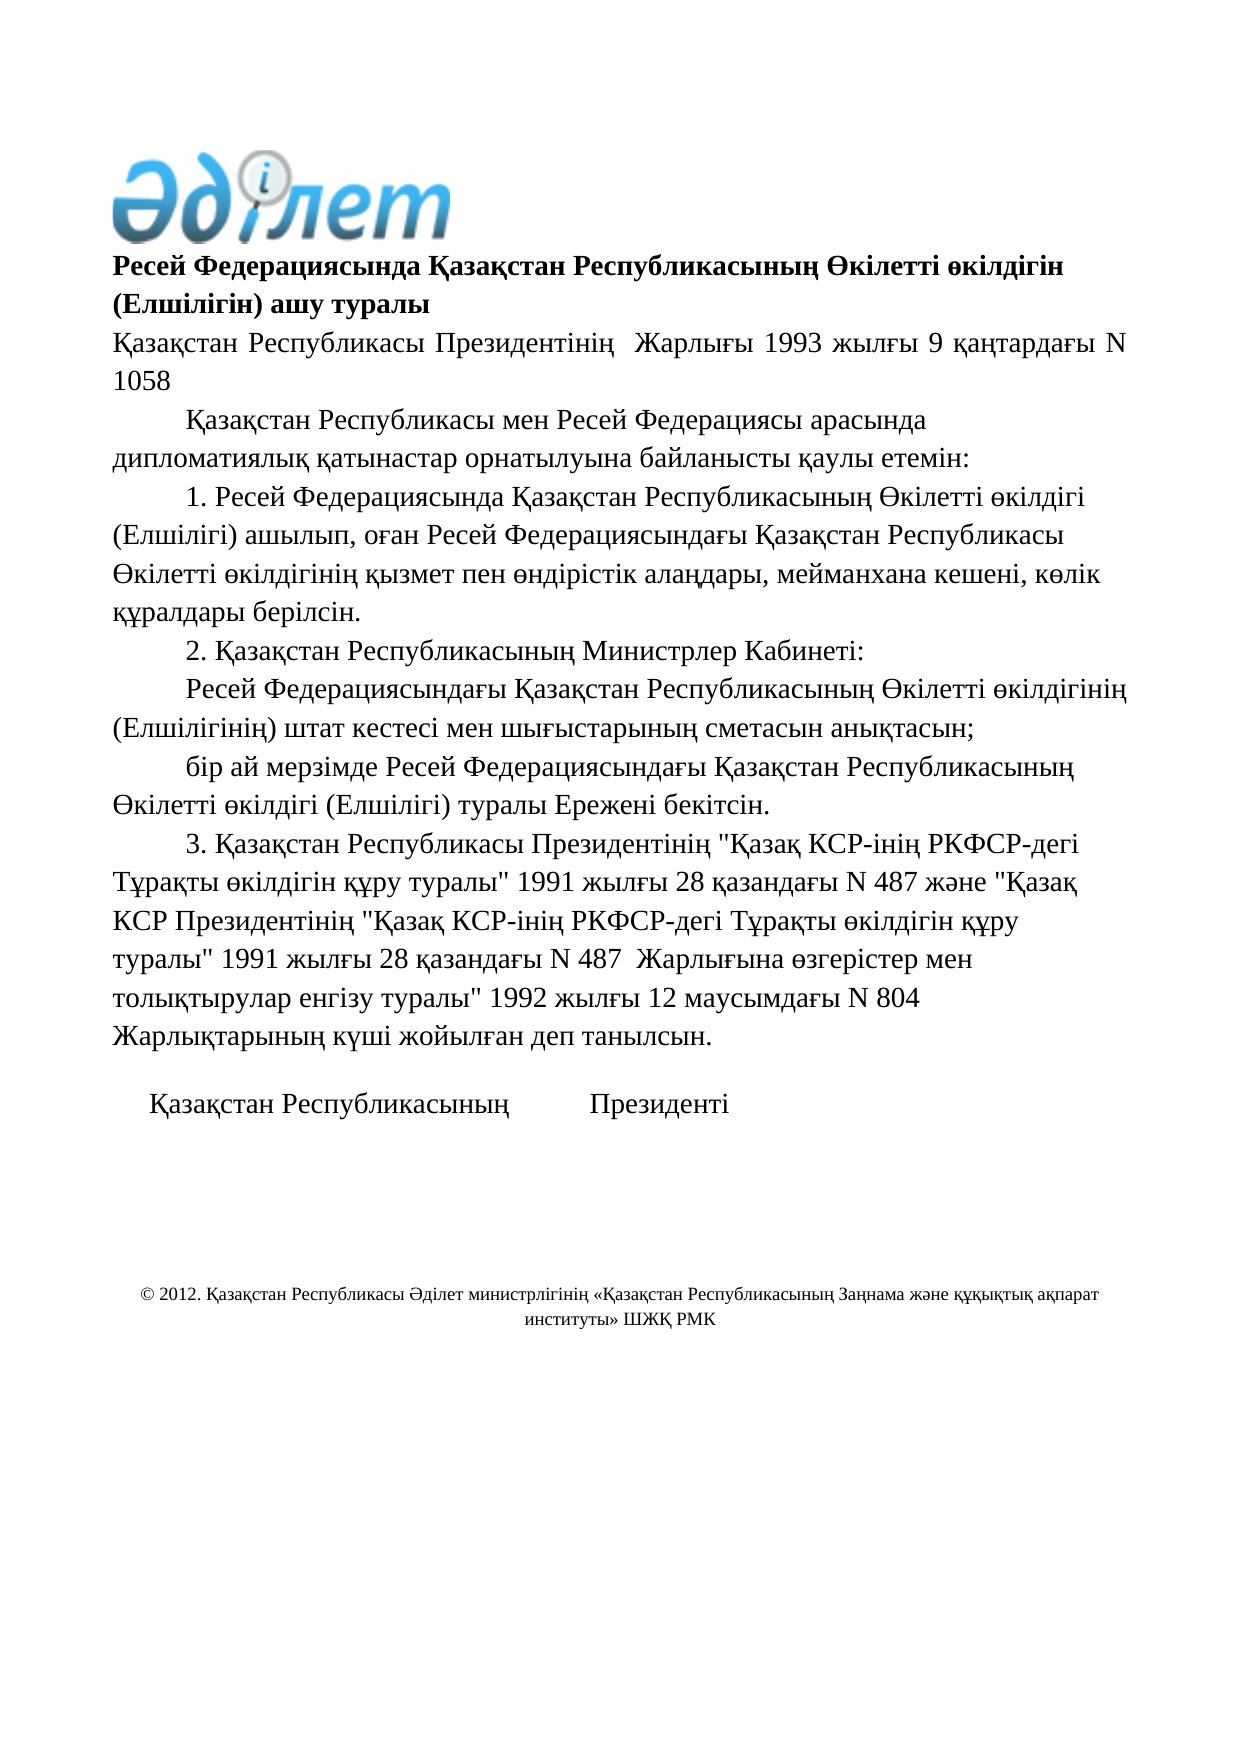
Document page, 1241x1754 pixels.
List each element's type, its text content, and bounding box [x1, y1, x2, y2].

text Ресей Федерациясында Қазақстан Республикасының Өкiлеттi өкiлдiгiн (Елшiлiгiн) ашу туралы [112, 248, 1128, 320]
text Қазақстан Республикасының Президентi [112, 1086, 1128, 1119]
picture [112, 150, 451, 244]
text Қазақстан Республикасы Президентiнiң Жарлығы 1993 жылғы 9 қаңтардағы N 1058 [112, 325, 1128, 397]
text Қазақстан Республикасы мен Ресей Федерациясы арасында дипломатиялық қатынастар орнатылуына байланысты қаулы етемiн: 1. Ресей Федерациясында Қазақстан Республикасының Өкiлеттi өкiлдiгi (Елшiлiгi) ашылып, оған Ресей Федерациясындағы Қазақстан Республикасы Өкiлеттi өкiлдiгiнiң қызмет пен өндiрiстiк алаңдары, мейманхана кешенi, көлiк құралдары берiлсiн. 2. Қазақстан Республикасының Министрлер Кабинетi: Ресей Федерациясындағы Қазақстан Республикасының Өкiлеттi өкiлдiгiнiң (Елшiлiгiнiң) штат кестесi мен шығыстарының сметасын анықтасын; бiр ай мерзiмде Ресей Федерациясындағы Қазақстан Республикасының Өкiлеттi өкiлдiгi (Елшiлiгi) туралы Ереженi бекiтсiн. 3. Қазақстан Республикасы Президентiнiң "Қазақ КСР-iнiң РКФСР-дегi Тұрақты өкiлдiгiн құру туралы" 1991 жылғы 28 қазандағы N 487 және "Қазақ КСР Президентiнiң "Қазақ КСР-iнiң РКФСР-дегi Тұрақты өкiлдiгiн құру туралы" 1991 жылғы 28 қазандағы N 487 Жарлығына өзгерiстер мен толықтырулар енгiзу туралы" 1992 жылғы 12 маусымдағы N 804 Жарлықтарының күшi жойылған деп танылсын. [112, 402, 1128, 1082]
text © 2012. Қазақстан Республикасы Әділет министрлігінің «Қазақстан Республикасының Заңнама және құқықтық ақпарат институты» ШЖҚ РМК [112, 1283, 1128, 1329]
